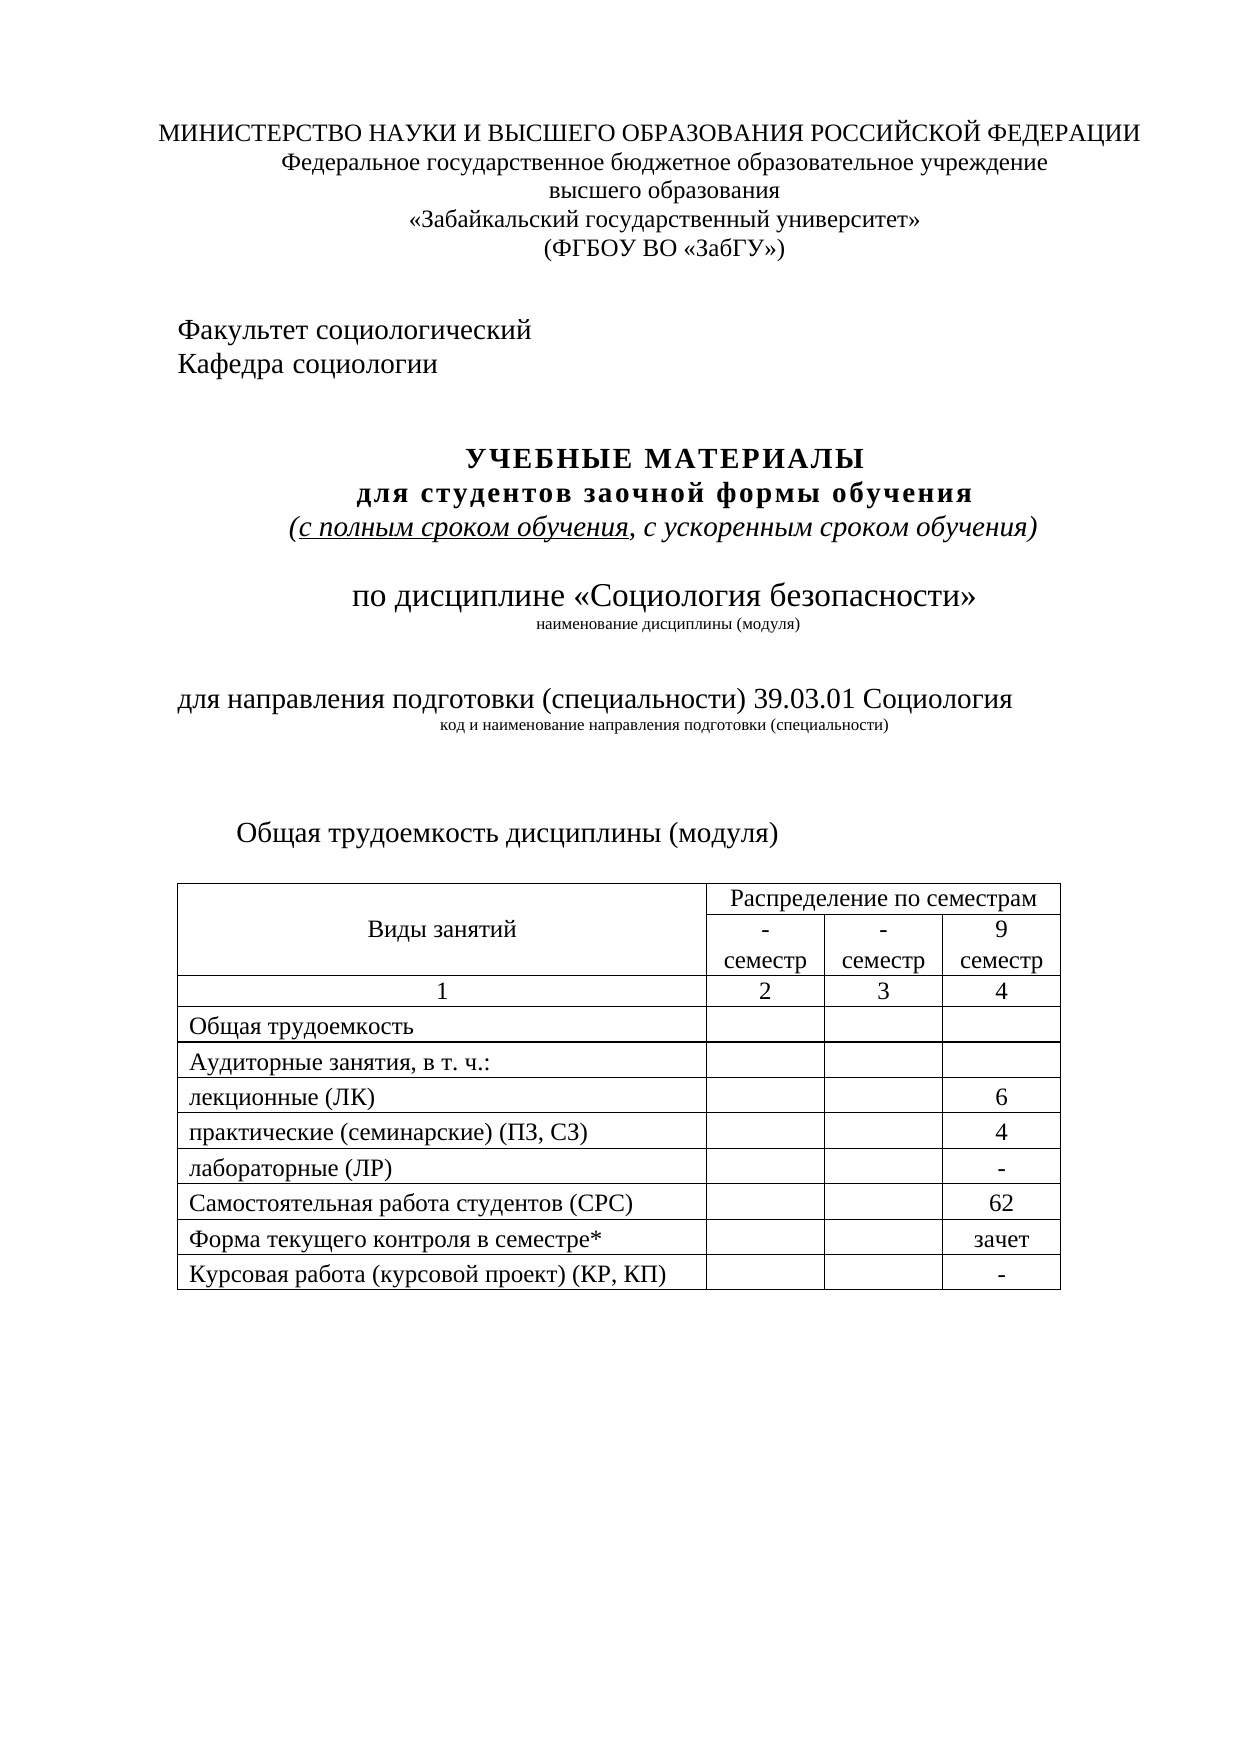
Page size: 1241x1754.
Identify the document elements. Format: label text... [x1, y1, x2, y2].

table_cell [707, 1149, 824, 1183]
table_cell 4 [943, 1113, 1060, 1148]
table_cell [707, 1220, 824, 1254]
table_cell [825, 1007, 942, 1041]
table_cell [707, 1043, 824, 1077]
table_cell - [943, 1255, 1060, 1289]
table_cell 4 [943, 976, 1060, 1006]
text (с полным сроком обучения, с ускоренным сроком обучения) [177, 509, 1152, 542]
text Факультет социологический [177, 312, 1152, 346]
text высшего образования [177, 176, 1152, 204]
text код и наименование направления подготовки (специальности) [177, 715, 1152, 748]
table_cell 3 [825, 976, 942, 1006]
table_cell 1 [178, 976, 706, 1006]
table_cell [943, 1043, 1060, 1077]
table_cell 6 [943, 1078, 1060, 1112]
table_cell Форма текущего контроля в семестре* [178, 1220, 706, 1254]
table_cell 2 [707, 976, 824, 1006]
text для направления подготовки (специальности) 39.03.01 Социология [177, 681, 1152, 715]
text «Забайкальский государственный университет» [177, 204, 1152, 233]
table_cell [943, 1007, 1060, 1041]
table_header Виды занятий [178, 884, 706, 975]
text УЧЕБНЫЕ МАТЕРИАЛЫ [177, 442, 1152, 475]
table_cell [825, 1113, 942, 1148]
table_cell [707, 1078, 824, 1112]
text наименование дисциплины (модуля) [177, 614, 1152, 648]
text по дисциплине «Социология безопасности» [177, 576, 1152, 614]
table_cell - семестр [707, 915, 824, 975]
table_cell [707, 1255, 824, 1289]
table_cell [707, 1113, 824, 1148]
table_cell 62 [943, 1184, 1060, 1218]
table_cell [707, 1184, 824, 1218]
table_cell - семестр [825, 915, 942, 975]
table_cell зачет [943, 1220, 1060, 1254]
table_cell Аудиторные занятия, в т. ч.: [178, 1043, 706, 1077]
table_cell практические (семинарские) (ПЗ, СЗ) [178, 1113, 706, 1148]
text Кафедра социологии [177, 346, 1152, 379]
table_cell Курсовая работа (курсовой проект) (КР, КП) [178, 1255, 706, 1289]
table_cell Самостоятельная работа студентов (СРС) [178, 1184, 706, 1218]
table_header Распределение по семестрам [707, 884, 1060, 913]
table_cell лекционные (ЛК) [178, 1078, 706, 1112]
table_cell [707, 1007, 824, 1041]
table_cell - [943, 1149, 1060, 1183]
table_cell [825, 1255, 942, 1289]
table_cell [825, 1078, 942, 1112]
table_cell [825, 1043, 942, 1077]
table_cell Общая трудоемкость [178, 1007, 706, 1041]
table_cell лабораторные (ЛР) [178, 1149, 706, 1183]
text МИНИСТЕРСТВО НАУКИ И ВЫСШЕГО ОБРАЗОВАНИЯ РОССИЙСКОЙ ФЕДЕРАЦИИ [148, 118, 1152, 147]
table_cell [825, 1220, 942, 1254]
text Федеральное государственное бюджетное образовательное учреждение [74, 147, 1152, 176]
table_cell [825, 1184, 942, 1218]
text для студентов заочной формы обучения [177, 475, 1152, 509]
table_cell 9 семестр [943, 915, 1060, 975]
text Общая трудоемкость дисциплины (модуля) [177, 815, 1152, 849]
table_cell [825, 1149, 942, 1183]
text (ФГБОУ ВО «ЗабГУ») [177, 233, 1152, 262]
